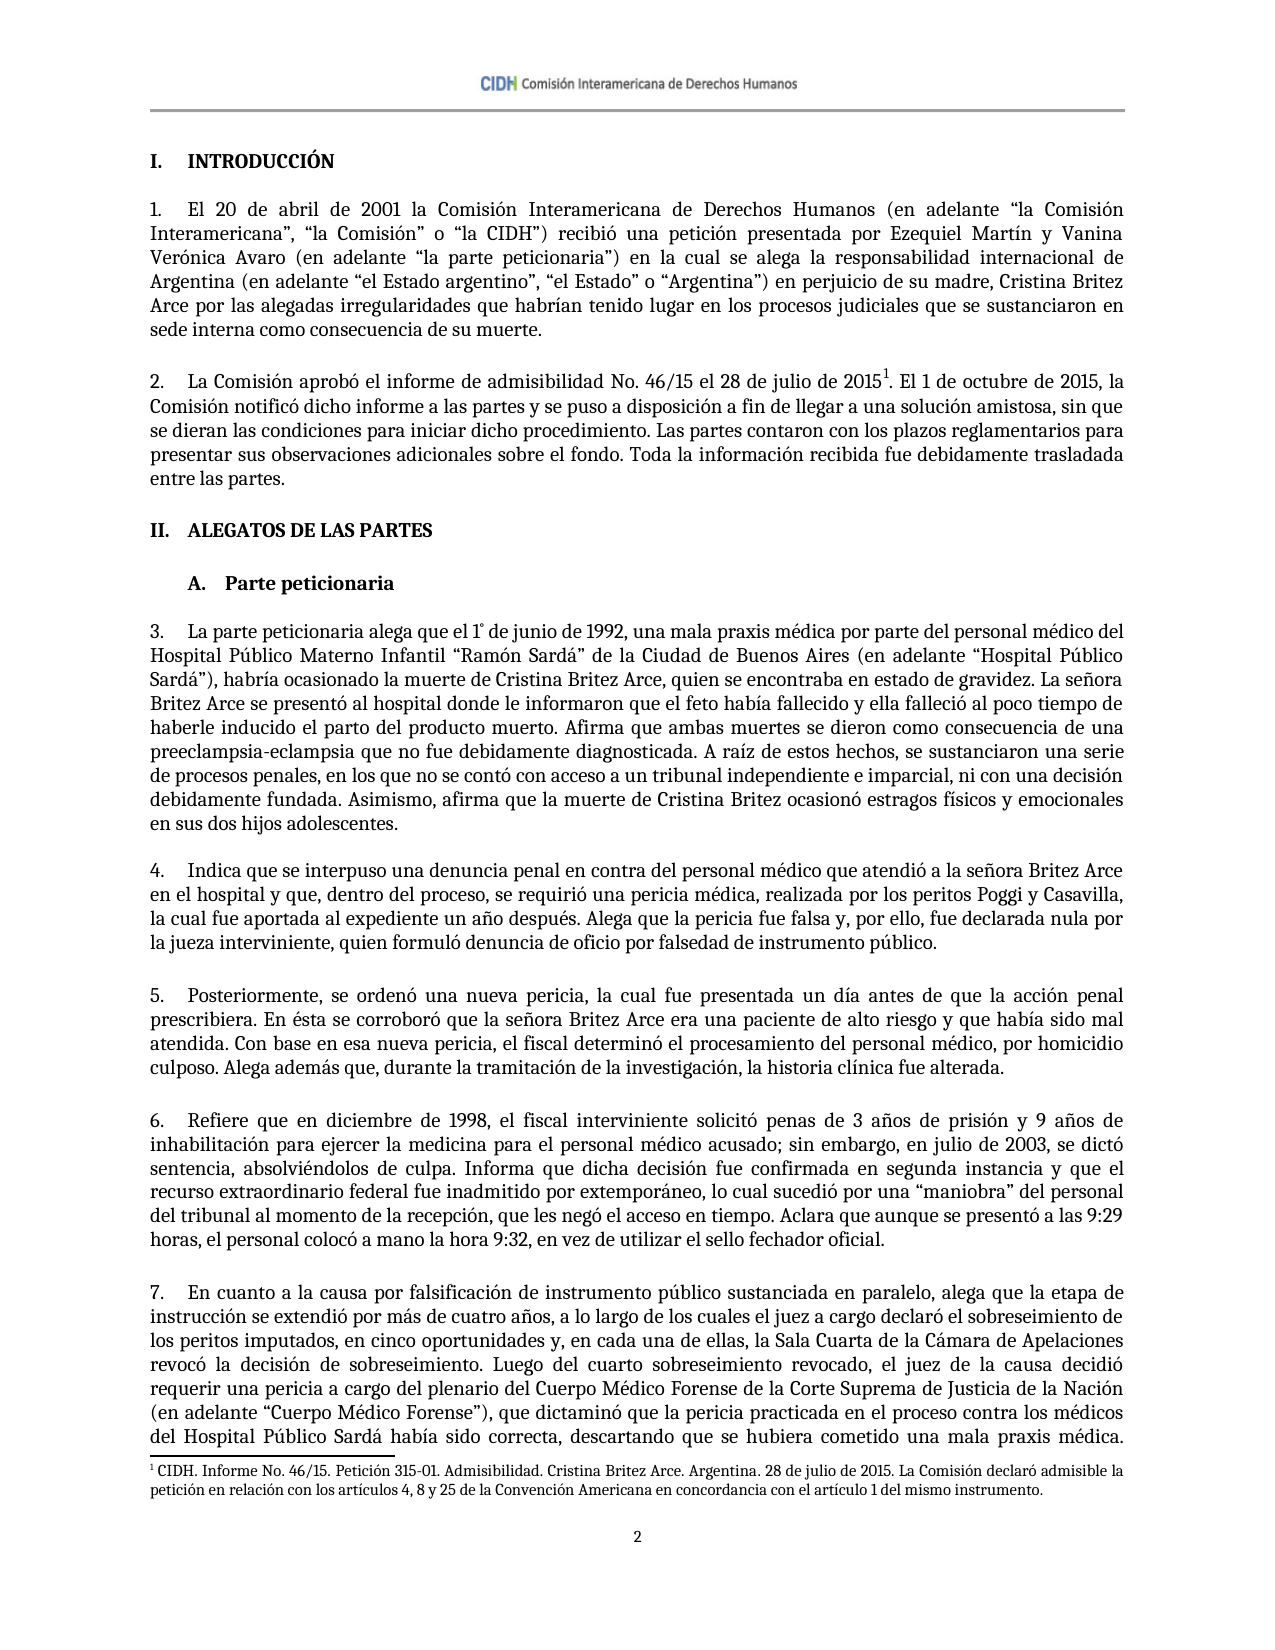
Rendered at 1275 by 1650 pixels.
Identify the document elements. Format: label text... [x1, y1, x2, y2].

list Posteriormente, se ordenó una nueva pericia, la cual fue presentada un día antes de que la acción penal prescribiera. En ésta se corroboró que la señora Britez Arce era una paciente de alto riesgo y que había sido mal atendida. Con base en esa nueva pericia, el fiscal determinó el procesamiento del personal médico, por homicidio culposo. Alega además que, durante la tramitación de la investigación, la historia clínica fue alterada. [150, 984, 1125, 1079]
list La Comisión aprobó el informe de admisibilidad No. 46/15 el 28 de julio de 2015. El 1 de octubre de 2015, la Comisión notificó dicho informe a las partes y se puso a disposición a fin de llegar a una solución amistosa, sin que se dieran las condiciones para iniciar dicho procedimiento. Las partes contaron con los plazos reglamentarios para presentar sus observaciones adicionales sobre el fondo. Toda la información recibida fue debidamente trasladada entre las partes. [150, 366, 1125, 490]
picture [475, 75, 800, 93]
list Refiere que en diciembre de 1998, el fiscal interviniente solicitó penas de 3 años de prisión y 9 años de inhabilitación para ejercer la medicina para el personal médico acusado; sin embargo, en julio de 2003, se dictó sentencia, absolviéndolos de culpa. Informa que dicha decisión fue confirmada en segunda instancia y que el recurso extraordinario federal fue inadmitido por extemporáneo, lo cual sucedió por una “maniobra” del personal del tribunal al momento de la recepción, que les negó el acceso en tiempo. Aclara que aunque se presentó a las 9:29 horas, el personal colocó a mano la hora 9:32, en vez de utilizar el sello fechador oficial. [150, 1108, 1125, 1252]
subtitle Parte peticionaria [187, 572, 1125, 596]
subtitle INTRODUCCIÓN [150, 150, 1125, 174]
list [150, 1281, 1125, 1448]
list El 20 de abril de 2001 la Comisión Interamericana de Derechos Humanos (en adelante “la Comisión Interamericana”, “la Comisión” o “la CIDH”) recibió una petición presentada por Ezequiel Martín y Vanina Verónica Avaro (en adelante “la parte peticionaria”) en la cual se alega la responsabilidad internacional de Argentina (en adelante “el Estado argentino”, “el Estado” o “Argentina”) en perjuicio de su madre, Cristina Britez Arce por las alegadas irregularidades que habrían tenido lugar en los procesos judiciales que se sustanciaron en sede interna como consecuencia de su muerte. [150, 198, 1125, 342]
list La parte peticionaria alega que el 1˚ de junio de 1992, una mala praxis médica por parte del personal médico del Hospital Público Materno Infantil “Ramón Sardá” de la Ciudad de Buenos Aires (en adelante “Hospital Público Sardá”), habría ocasionado la muerte de Cristina Britez Arce, quien se encontraba en estado de gravidez. La señora Britez Arce se presentó al hospital donde le informaron que el feto había fallecido y ella falleció al poco tiempo de haberle inducido el parto del producto muerto. Afirma que ambas muertes se dieron como consecuencia de una preeclampsia-eclampsia que no fue debidamente diagnosticada. A raíz de estos hechos, se sustanciaron una serie de procesos penales, en los que no se contó con acceso a un tribunal independiente e imparcial, ni con una decisión debidamente fundada. Asimismo, afirma que la muerte de Cristina Britez ocasionó estragos físicos y emocionales en sus dos hijos adolescentes. [150, 619, 1125, 835]
subtitle ALEGATOS DE LAS PARTES [150, 519, 1125, 543]
list Indica que se interpuso una denuncia penal en contra del personal médico que atendió a la señora Britez Arce en el hospital y que, dentro del proceso, se requirió una pericia médica, realizada por los peritos Poggi y Casavilla, la cual fue aportada al expediente un año después. Alega que la pericia fue falsa y, por ello, fue declarada nula por la jueza interviniente, quien formuló denuncia de oficio por falsedad de instrumento público. [150, 859, 1125, 955]
